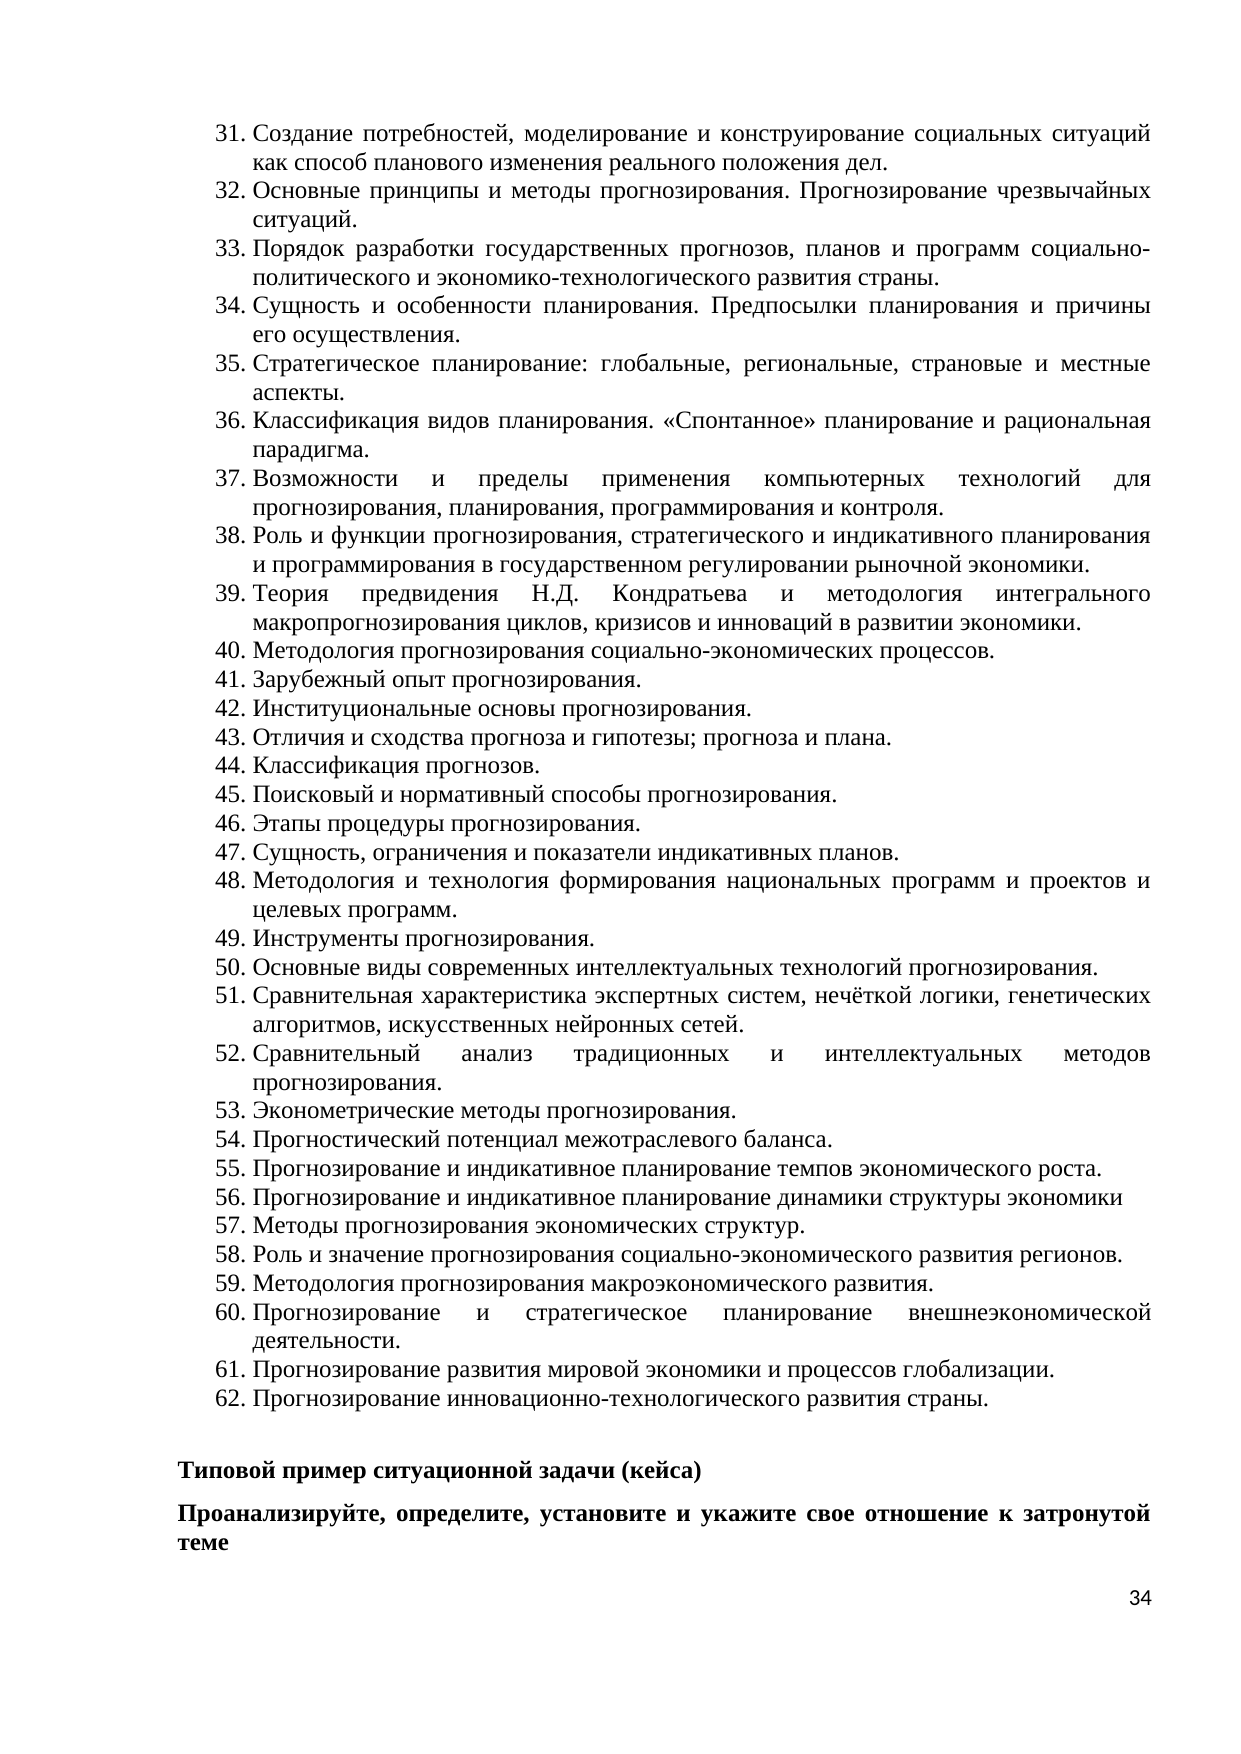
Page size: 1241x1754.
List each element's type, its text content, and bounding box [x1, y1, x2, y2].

list Сравнительный анализ традиционных и интеллектуальных методов прогнозирования. [215, 1038, 1152, 1096]
list Инструменты прогнозирования. [215, 923, 1152, 952]
list Прогнозирование и индикативное планирование темпов экономического роста. [215, 1153, 1152, 1182]
list Зарубежный опыт прогнозирования. [215, 664, 1152, 693]
list Отличия и сходства прогноза и гипотезы; прогноза и плана. [215, 722, 1152, 751]
list Прогнозирование инновационно-технологического развития страны. [215, 1383, 1152, 1412]
list Этапы процедуры прогнозирования. [215, 808, 1152, 837]
list Прогнозирование развития мировой экономики и процессов глобализации. [215, 1354, 1152, 1383]
list Прогнозирование и стратегическое планирование внешнеэкономической деятельности. [215, 1297, 1152, 1354]
list Институциональные основы прогнозирования. [215, 693, 1152, 722]
list Сущность, ограничения и показатели индикативных планов. [215, 837, 1152, 866]
list Методология прогнозирования социально-экономических процессов. [215, 636, 1152, 664]
list Методы прогнозирования экономических структур. [215, 1211, 1152, 1239]
list Классификация видов планирования. «Спонтанное» планирование и рациональная парадигма. [215, 406, 1152, 463]
list Роль и функции прогнозирования, стратегического и индикативного планирования и программирования в государственном регулировании рыночной экономики. [215, 521, 1152, 578]
list Теория предвидения Н.Д. Кондратьева и методология интегрального макропрогнозирования циклов, кризисов и инноваций в развитии экономики. [215, 578, 1152, 636]
list Поисковый и нормативный способы прогнозирования. [215, 779, 1152, 808]
text Проанализируйте, определите, установите и укажите свое отношение к затронутой теме [177, 1498, 1152, 1556]
list Стратегическое планирование: глобальные, региональные, страновые и местные аспекты. [215, 348, 1152, 406]
list Сущность и особенности планирования. Предпосылки планирования и причины его осуществления. [215, 291, 1152, 348]
list Эконометрические методы прогнозирования. [215, 1096, 1152, 1124]
list Классификация прогнозов. [215, 751, 1152, 779]
list Методология прогнозирования макроэкономического развития. [215, 1268, 1152, 1297]
list Сравнительная характеристика экспертных систем, нечёткой логики, генетических алгоритмов, искусственных нейронных сетей. [215, 981, 1152, 1038]
list Основные принципы и методы прогнозирования. Прогнозирование чрезвычайных ситуаций. [215, 176, 1152, 233]
list Порядок разработки государственных прогнозов, планов и программ социально-политического и экономико-технологического развития страны. [215, 233, 1152, 291]
text Типовой пример ситуационной задачи (кейса) [177, 1455, 1152, 1484]
list Роль и значение прогнозирования социально-экономического развития регионов. [215, 1239, 1152, 1268]
list Прогностический потенциал межотраслевого баланса. [215, 1124, 1152, 1153]
list Прогнозирование и индикативное планирование динамики структуры экономики [215, 1182, 1152, 1211]
list Возможности и пределы применения компьютерных технологий для прогнозирования, планирования, программирования и контроля. [215, 463, 1152, 521]
list Основные виды современных интеллектуальных технологий прогнозирования. [215, 952, 1152, 981]
list Создание потребностей, моделирование и конструирование социальных ситуаций как способ планового изменения реального положения дел. [215, 118, 1152, 176]
list Методология и технология формирования национальных программ и проектов и целевых программ. [215, 866, 1152, 923]
